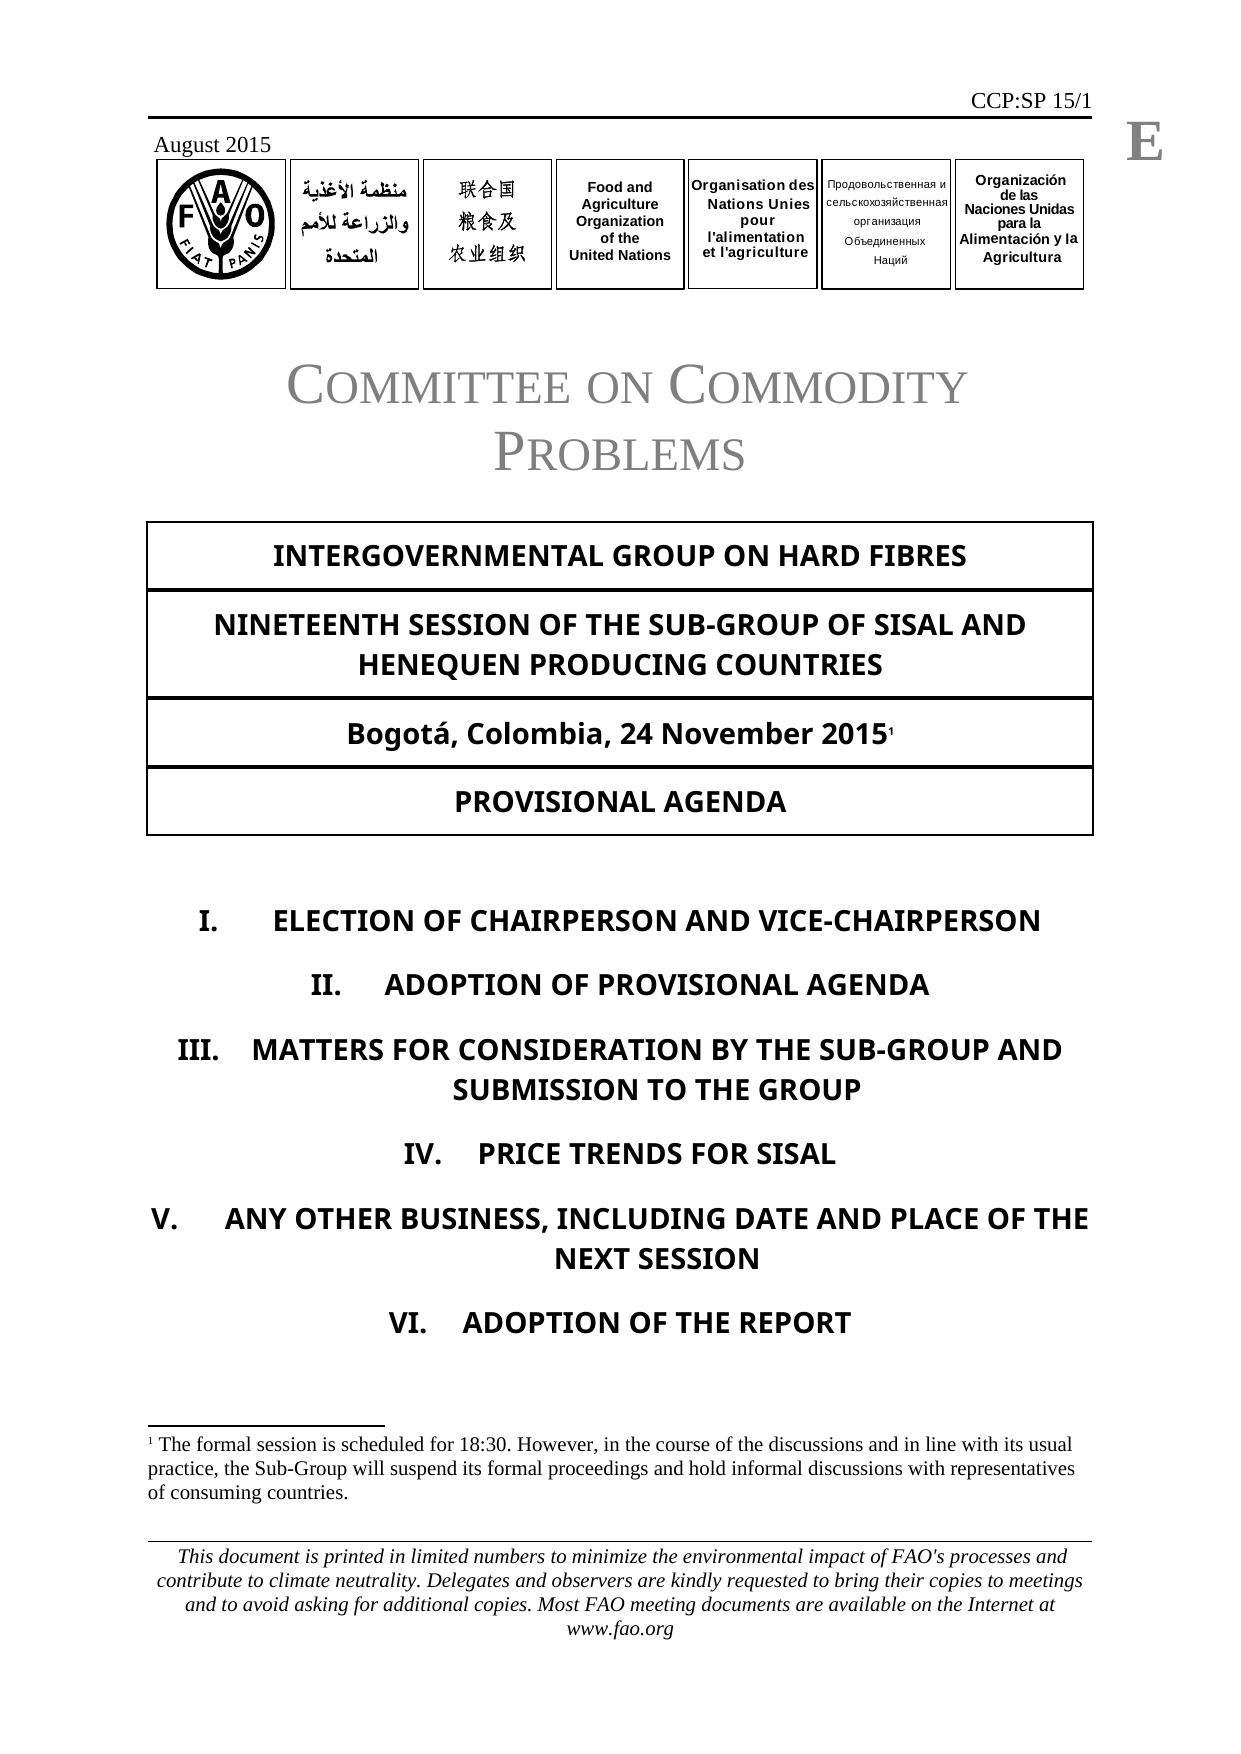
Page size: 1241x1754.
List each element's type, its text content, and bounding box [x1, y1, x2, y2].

subtitle PRICE TRENDS FOR SISAL [148, 1134, 1092, 1173]
subtitle ANY OTHER BUSINESS, INCLUDING DATE AND PLACE OF THE NEXT SESSION [148, 1198, 1092, 1278]
subtitle MATTERS FOR CONSIDERATION BY THE SUB-GROUP AND SUBMISSION TO THE GROUP [148, 1029, 1092, 1109]
subtitle ELECTION OF CHAIRPERSON AND VICE-CHAIRPERSON [148, 900, 1092, 939]
subtitle ADOPTION OF PROVISIONAL AGENDA [148, 964, 1092, 1004]
subtitle ADOPTION OF THE REPORT [148, 1303, 1092, 1342]
